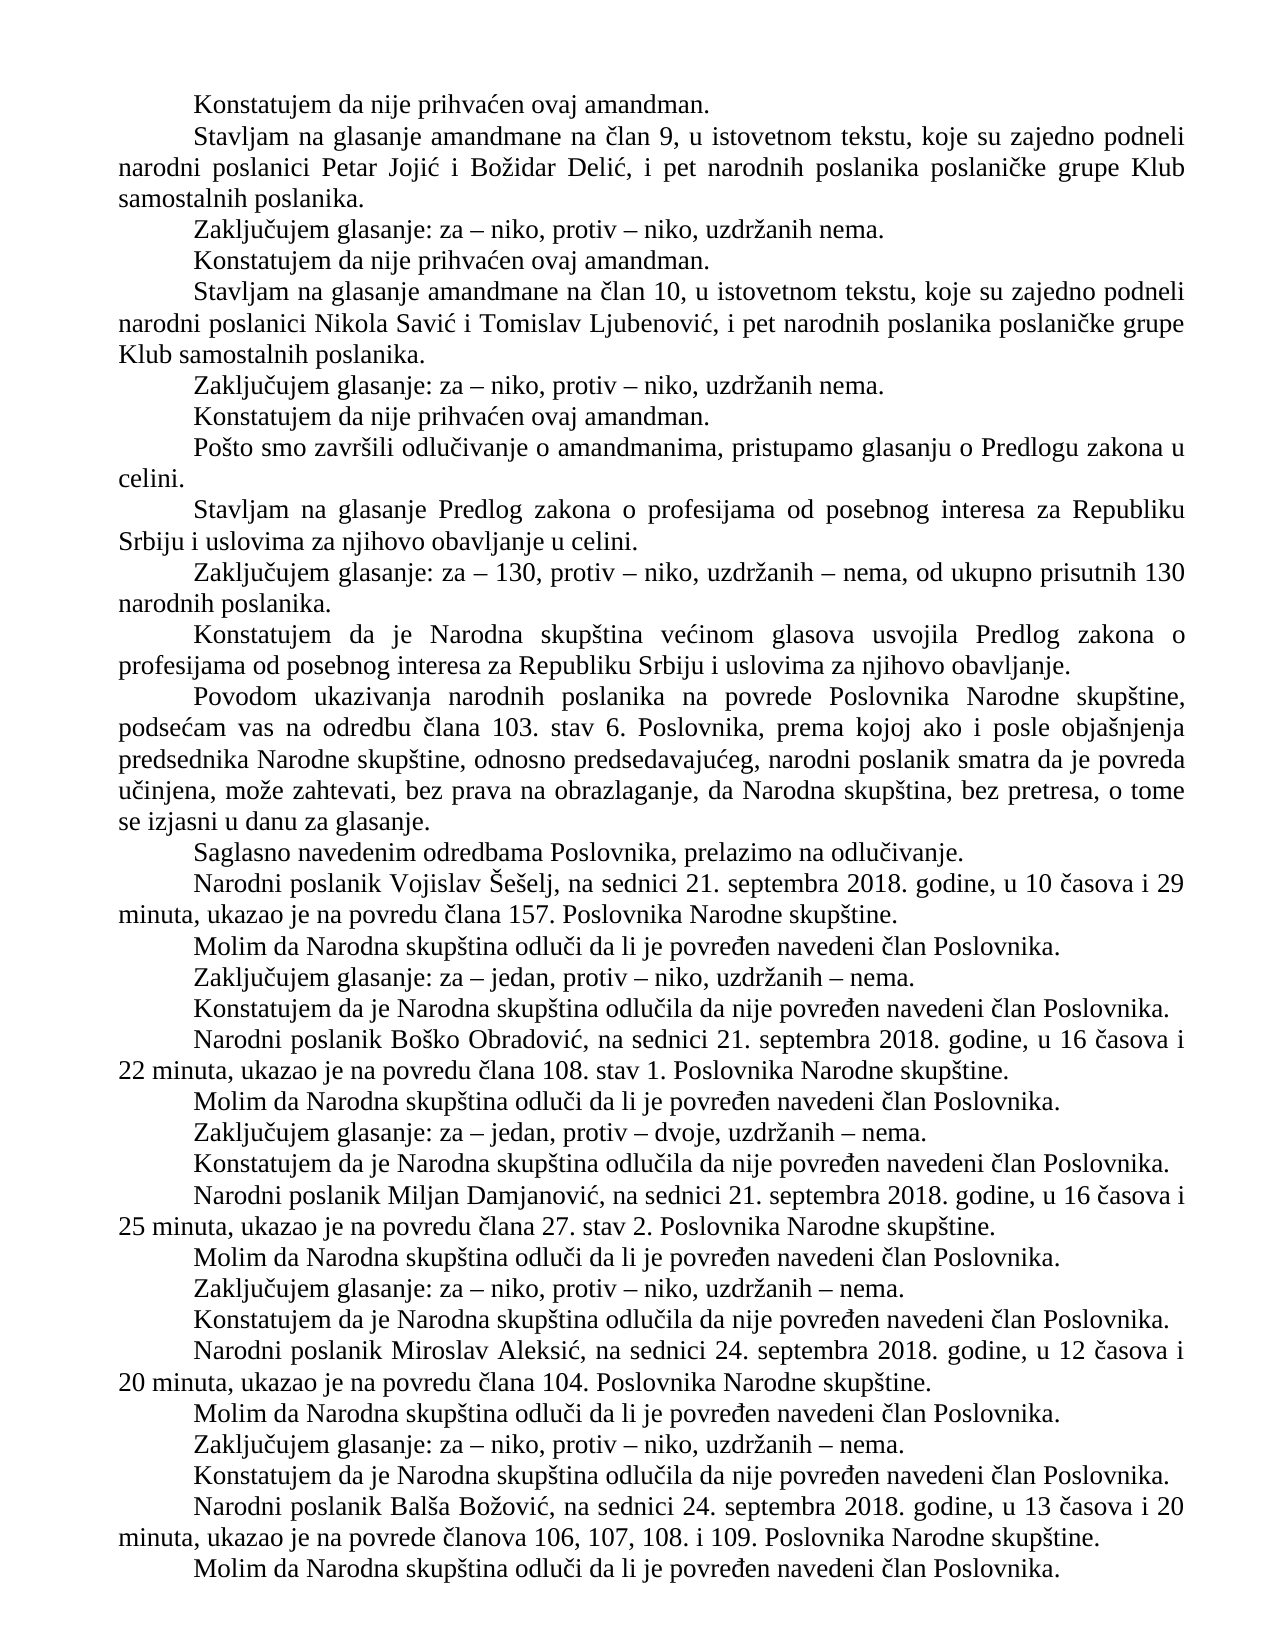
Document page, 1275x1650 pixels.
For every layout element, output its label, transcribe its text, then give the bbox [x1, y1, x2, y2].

text Konstatujem da nije prihvaćen ovaj amandman. [118, 89, 1186, 120]
text Konstatujem da nije prihvaćen ovaj amandman. [118, 400, 1186, 431]
text Zaključujem glasanje: za – jedan, protiv – niko, uzdržanih – nema. [118, 961, 1186, 992]
text Zaključujem glasanje: za – niko, protiv – niko, uzdržanih nema. [118, 213, 1186, 244]
text Narodni poslanik Boško Obradović, na sednici 21. septembra 2018. godine, u 16 časova i 22 minuta, ukazao je na povredu člana 108. stav 1. Poslovnika Narodne skupštine. [118, 1023, 1186, 1085]
text Konstatujem da je Narodna skupština odlučila da nije povređen navedeni član Poslovnika. [118, 1148, 1186, 1179]
text Molim da Narodna skupština odluči da li je povređen navedeni član Poslovnika. [118, 1241, 1186, 1272]
text Narodni poslanik Vojislav Šešelj, na sednici 21. septembra 2018. godine, u 10 časova i 29 minuta, ukazao je na povredu člana 157. Poslovnika Narodne skupštine. [118, 867, 1186, 929]
text Molim da Narodna skupština odluči da li je povređen navedeni član Poslovnika. [118, 1552, 1186, 1584]
text Molim da Narodna skupština odluči da li je povređen navedeni član Poslovnika. [118, 1397, 1186, 1428]
text Molim da Narodna skupština odluči da li je povređen navedeni član Poslovnika. [118, 1085, 1186, 1116]
text Konstatujem da je Narodna skupština odlučila da nije povređen navedeni član Poslovnika. [118, 992, 1186, 1023]
text Zaključujem glasanje: za – niko, protiv – niko, uzdržanih – nema. [118, 1272, 1186, 1303]
text Konstatujem da nije prihvaćen ovaj amandman. [118, 244, 1186, 276]
text Stavljam na glasanje amandmane na član 9, u istovetnom tekstu, koje su zajedno podneli narodni poslanici Petar Jojić i Božidar Delić, i pet narodnih poslanika poslaničke grupe Klub samostalnih poslanika. [118, 120, 1186, 213]
text Stavljam na glasanje Predlog zakona o profesijama od posebnog interesa za Republiku Srbiju i uslovima za njihovo obavljanje u celini. [118, 493, 1186, 556]
text Narodni poslanik Miroslav Aleksić, na sednici 24. septembra 2018. godine, u 12 časova i 20 minuta, ukazao je na povredu člana 104. Poslovnika Narodne skupštine. [118, 1334, 1186, 1397]
text Konstatujem da je Narodna skupština većinom glasova usvojila Predlog zakona o profesijama od posebnog interesa za Republiku Srbiju i uslovima za njihovo obavljanje. [118, 618, 1186, 680]
text Povodom ukazivanja narodnih poslanika na povrede Poslovnika Narodne skupštine, podsećam vas na odredbu člana 103. stav 6. Poslovnika, prema kojoj ako i posle objašnjenja predsednika Narodne skupštine, odnosno predsedavajućeg, narodni poslanik smatra da je povreda učinjena, može zahtevati, bez prava na obrazlaganje, da Narodna skupština, bez pretresa, o tome se izjasni u danu za glasanje. [118, 680, 1186, 836]
text Zaključujem glasanje: za – niko, protiv – niko, uzdržanih nema. [118, 369, 1186, 400]
text Zaključujem glasanje: za – jedan, protiv – dvoje, uzdržanih – nema. [118, 1116, 1186, 1148]
text Narodni poslanik Balša Božović, na sednici 24. septembra 2018. godine, u 13 časova i 20 minuta, ukazao je na povrede članova 106, 107, 108. i 109. Poslovnika Narodne skupštine. [118, 1490, 1186, 1552]
text Zaključujem glasanje: za – 130, protiv – niko, uzdržanih – nema, od ukupno prisutnih 130 narodnih poslanika. [118, 556, 1186, 618]
text Zaključujem glasanje: za – niko, protiv – niko, uzdržanih – nema. [118, 1428, 1186, 1459]
text Konstatujem da je Narodna skupština odlučila da nije povređen navedeni član Poslovnika. [118, 1303, 1186, 1334]
text Konstatujem da je Narodna skupština odlučila da nije povređen navedeni član Poslovnika. [118, 1459, 1186, 1490]
text Narodni poslanik Miljan Damjanović, na sednici 21. septembra 2018. godine, u 16 časova i 25 minuta, ukazao je na povredu člana 27. stav 2. Poslovnika Narodne skupštine. [118, 1179, 1186, 1241]
text Stavljam na glasanje amandmane na član 10, u istovetnom tekstu, koje su zajedno podneli narodni poslanici Nikola Savić i Tomislav Ljubenović, i pet narodnih poslanika poslaničke grupe Klub samostalnih poslanika. [118, 276, 1186, 369]
text Saglasno navedenim odredbama Poslovnika, prelazimo na odlučivanje. [118, 836, 1186, 867]
text Molim da Narodna skupština odluči da li je povređen navedeni član Poslovnika. [118, 929, 1186, 961]
text Pošto smo završili odlučivanje o amandmanima, pristupamo glasanju o Predlogu zakona u celini. [118, 431, 1186, 493]
